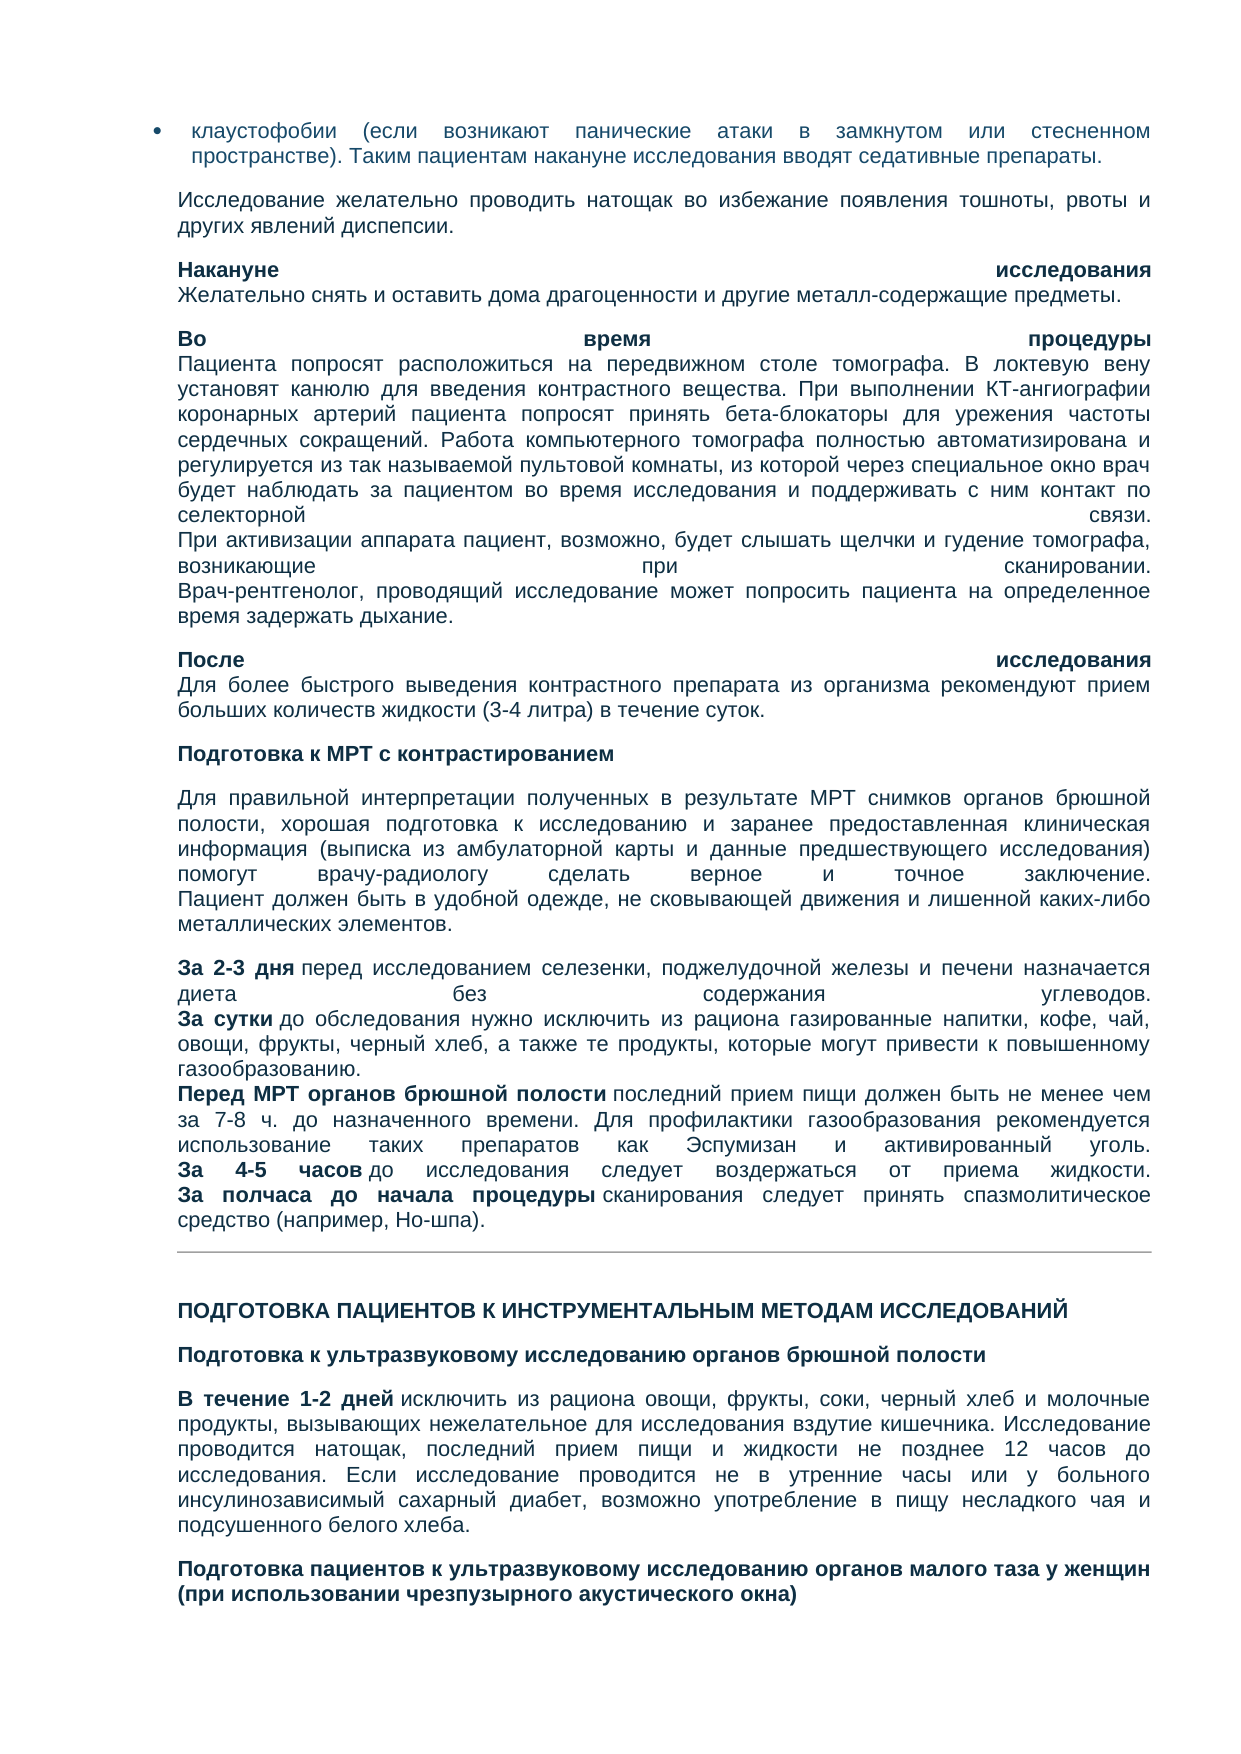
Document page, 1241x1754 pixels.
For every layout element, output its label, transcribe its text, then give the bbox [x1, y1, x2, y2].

text Исследование желательно проводить натощак во избежание появления тошноты, рвоты и других явлений диспепсии. [177, 187, 1152, 238]
text Накануне исследования Желательно снять и оставить дома драгоценности и другие металл-содержащие предметы. [177, 256, 1152, 307]
text Подготовка к МРТ с контрастированием [177, 741, 1152, 766]
text В течение 1-2 дней исключить из рациона овощи, фрукты, соки, черный хлеб и молочные продукты, вызывающих нежелательное для исследования вздутие кишечника. Исследование проводится натощак, последний прием пищи и жидкости не позднее 12 часов до исследования. Если исследование проводится не в утренние часы или у больного инсулинозависимый сахарный диабет, возможно употребление в пищу несладкого чая и подсушенного белого хлеба. [177, 1386, 1152, 1537]
text За 2-3 дня перед исследованием селезенки, поджелудочной железы и печени назначается диета без содержания углеводов. За сутки до обследования нужно исключить из рациона газированные напитки, кофе, чай, овощи, фрукты, черный хлеб, а также те продукты, которые могут привести к повышенному газообразованию. Перед МРТ органов брюшной полости последний прием пищи должен быть не менее чем за 7-8 ч. до назначенного времени. Для профилактики газообразования рекомендуется использование таких препаратов как Эспумизан и активированный уголь. За 4-5 часов до исследования следует воздержаться от приема жидкости. За полчаса до начала процедуры сканирования следует принять спазмолитическое средство (например, Но-шпа). [177, 955, 1152, 1232]
text ПОДГОТОВКА ПАЦИЕНТОВ К ИНСТРУМЕНТАЛЬНЫМ МЕТОДАМ ИССЛЕДОВАНИЙ [177, 1298, 1152, 1323]
text После исследования Для более быстрого выведения контрастного препарата из организма рекомендуют прием больших количеств жидкости (3-4 литра) в течение суток. [177, 647, 1152, 722]
text Для правильной интерпретации полученных в результате МРТ снимков органов брюшной полости, хорошая подготовка к исследованию и заранее предоставленная клиническая информация (выписка из амбулаторной карты и данные предшествующего исследования) помогут врачу-радиологу сделать верное и точное заключение. Пациент должен быть в удобной одежде, не сковывающей движения и лишенной каких-либо металлических элементов. [177, 785, 1152, 936]
text Подготовка к ультразвуковому исследованию органов брюшной полости [177, 1342, 1152, 1367]
list клаустофобии (если возникают панические атаки в замкнутом или стесненном пространстве). Таким пациентам накануне исследования вводят седативные препараты. [154, 118, 1152, 168]
text Во время процедуры Пациента попросят расположиться на передвижном столе томографа. В локтевую вену установят канюлю для введения контрастного вещества. При выполнении КТ-ангиографии коронарных артерий пациента попросят принять бета-блокаторы для урежения частоты сердечных сокращений. Работа компьютерного томографа полностью автоматизирована и регулируется из так называемой пультовой комнаты, из которой через специальное окно врач будет наблюдать за пациентом во время исследования и поддерживать с ним контакт по селекторной связи. При активизации аппарата пациент, возможно, будет слышать щелчки и гудение томографа, возникающие при сканировании. Врач-рентгенолог, проводящий исследование может попросить пациента на определенное время задержать дыхание. [177, 326, 1152, 628]
text Подготовка пациентов к ультразвуковому исследованию органов малого таза у женщин (при использовании чрезпузырного акустического окна) [177, 1556, 1152, 1606]
